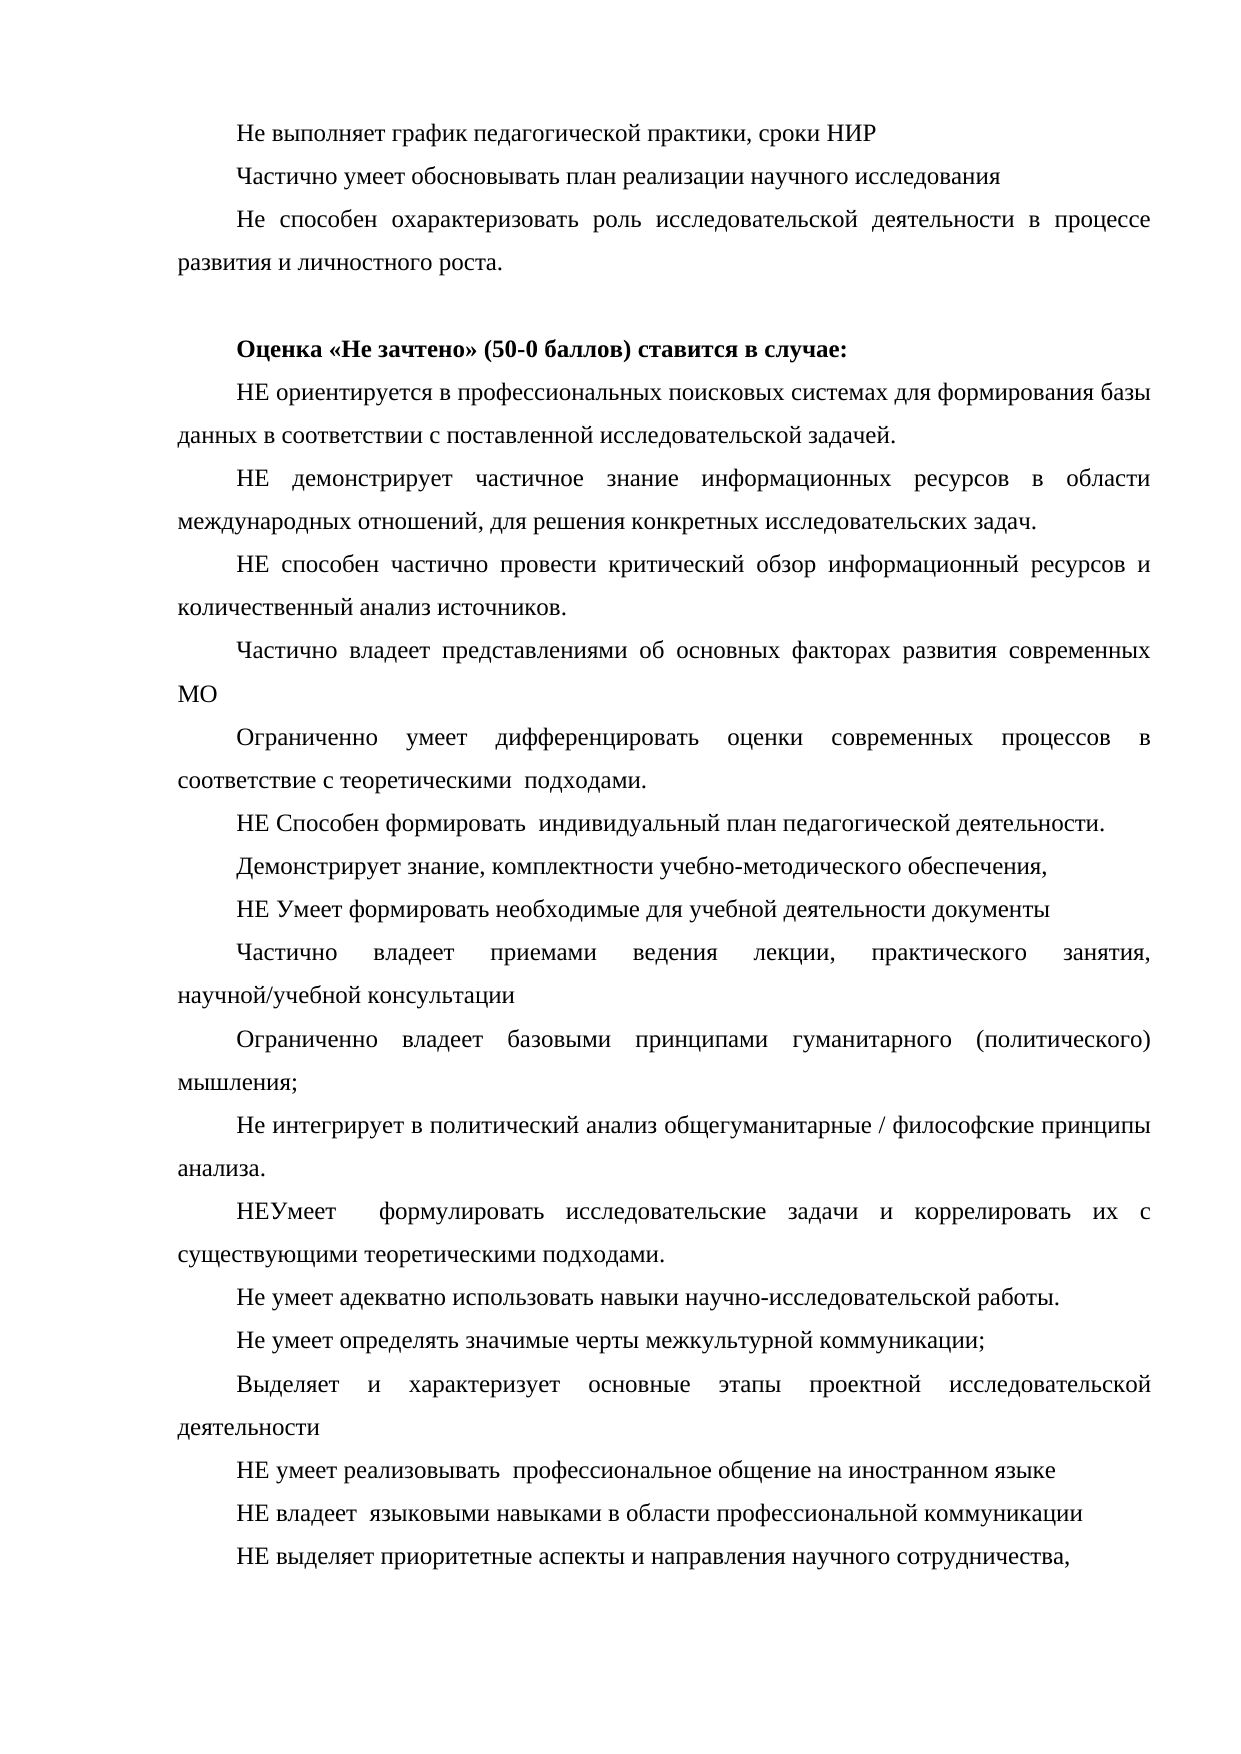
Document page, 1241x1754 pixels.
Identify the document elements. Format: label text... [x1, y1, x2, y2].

text Не умеет адекватно использовать навыки научно-исследовательской работы. [177, 1282, 1152, 1311]
text НЕ Способен формировать индивидуальный план педагогической деятельности. [177, 808, 1152, 837]
text НЕ владеет языковыми навыками в области профессиональной коммуникации [177, 1498, 1152, 1527]
text НЕУмеет формулировать исследовательские задачи и коррелировать их с существующими теоретическими подходами. [177, 1196, 1152, 1268]
text Ограниченно умеет дифференцировать оценки современных процессов в соответствие с теоретическими подходами. [177, 722, 1152, 794]
text Демонстрирует знание, комплектности учебно-методического обеспечения, [177, 851, 1152, 880]
text Не интегрирует в политический анализ общегуманитарные / философские принципы анализа. [177, 1110, 1152, 1182]
text НЕ выделяет приоритетные аспекты и направления научного сотрудничества, [177, 1541, 1152, 1570]
text НЕ Умеет формировать необходимые для учебной деятельности документы [177, 894, 1152, 923]
text Частично владеет приемами ведения лекции, практического занятия, научной/учебной консультации [177, 937, 1152, 1009]
text НЕ умеет реализовывать профессиональное общение на иностранном языке [177, 1455, 1152, 1484]
text Не умеет определять значимые черты межкультурной коммуникации; [177, 1326, 1152, 1354]
text Оценка «Не зачтено» (50-0 баллов) ставится в случае: [177, 334, 1152, 362]
text Не способен охарактеризовать роль исследовательской деятельности в процессе развития и личностного роста. [177, 204, 1152, 276]
text НЕ ориентируется в профессиональных поисковых системах для формирования базы данных в соответствии с поставленной исследовательской задачей. [177, 377, 1152, 449]
text НЕ демонстрирует частичное знание информационных ресурсов в области международных отношений, для решения конкретных исследовательских задач. [177, 463, 1152, 535]
text НЕ способен частично провести критический обзор информационный ресурсов и количественный анализ источников. [177, 549, 1152, 621]
text Не выполняет график педагогической практики, сроки НИР [177, 118, 1152, 147]
text Ограниченно владеет базовыми принципами гуманитарного (политического) мышления; [177, 1024, 1152, 1096]
text Выделяет и характеризует основные этапы проектной исследовательской деятельности [177, 1369, 1152, 1441]
text Частично умеет обосновывать план реализации научного исследования [177, 161, 1152, 190]
text Частично владеет представлениями об основных факторах развития современных МО [177, 636, 1152, 707]
